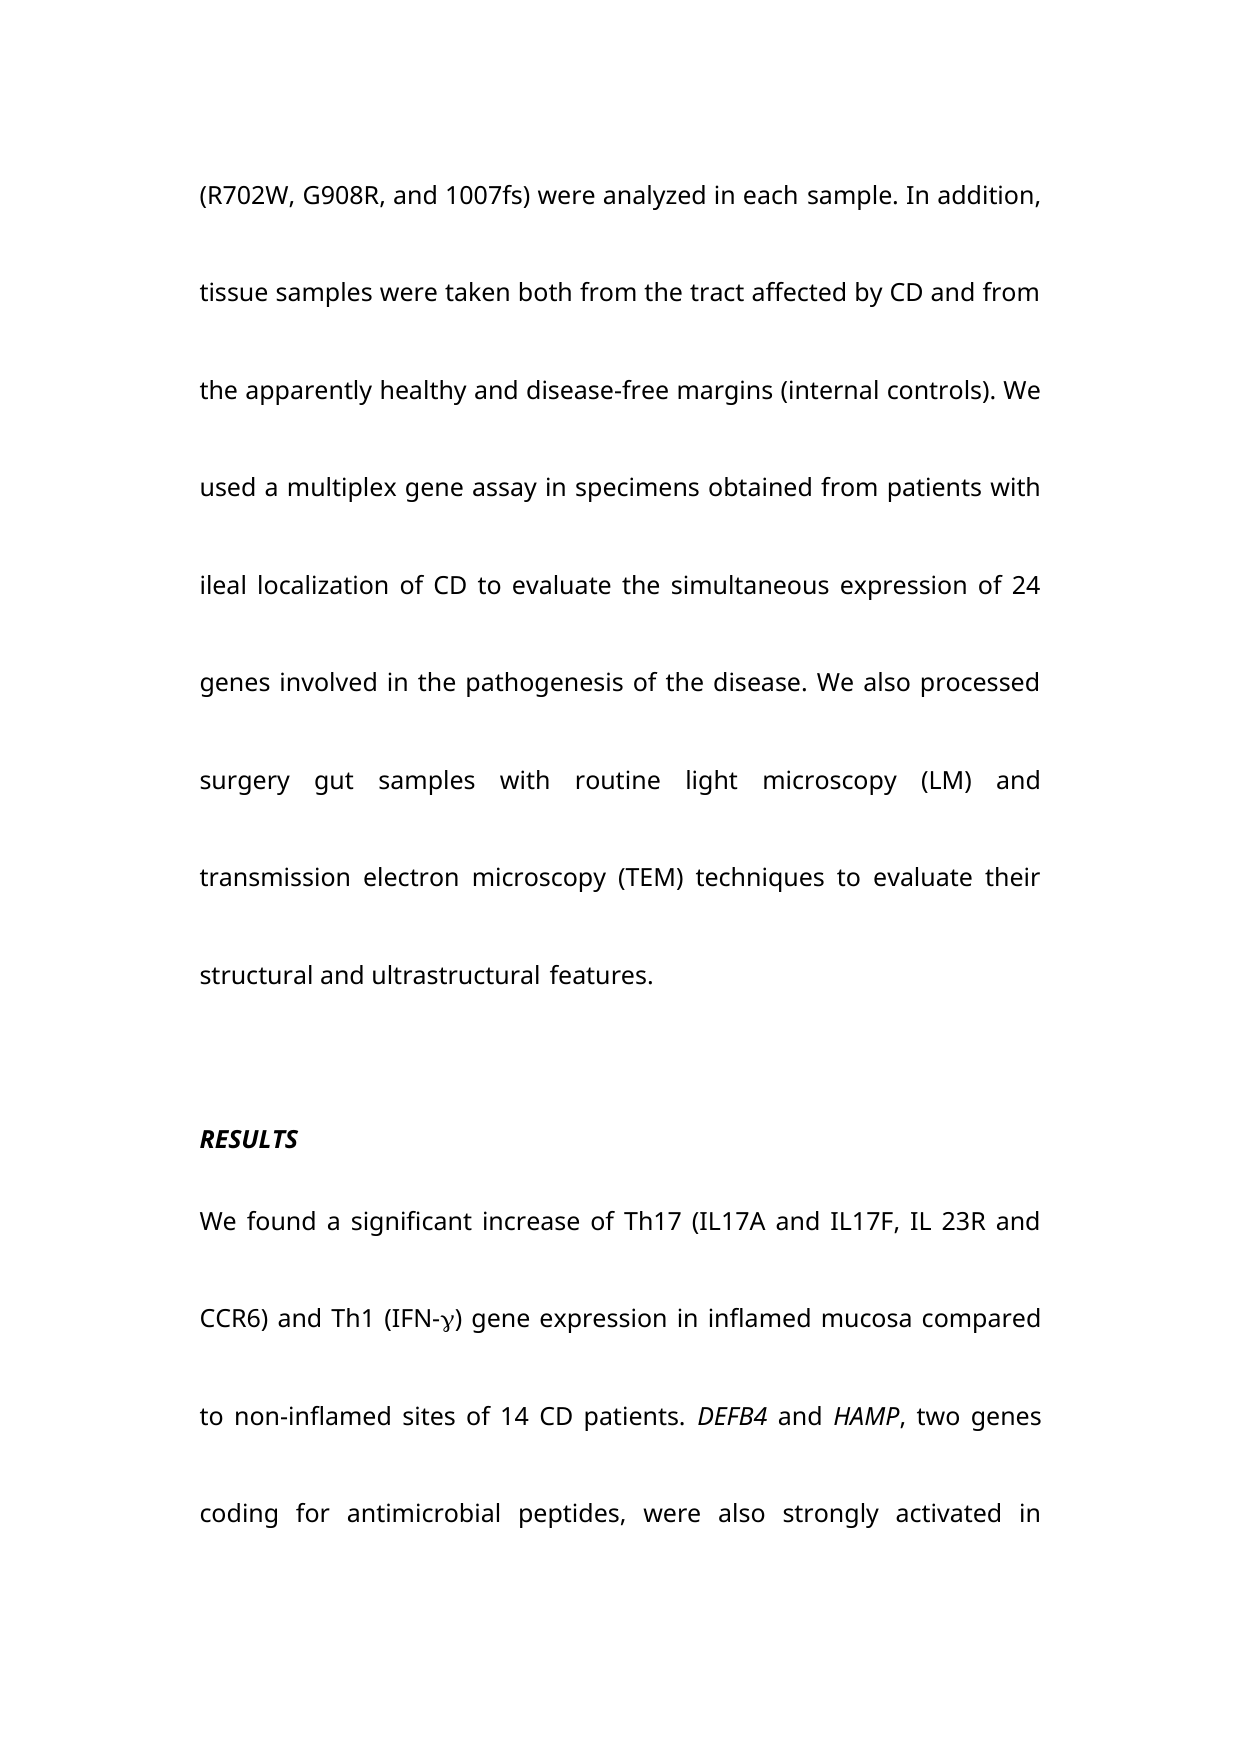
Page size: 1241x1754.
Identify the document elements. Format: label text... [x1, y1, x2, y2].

text RESULTS [199, 1106, 1042, 1171]
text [199, 1188, 1042, 1545]
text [199, 162, 1042, 1007]
